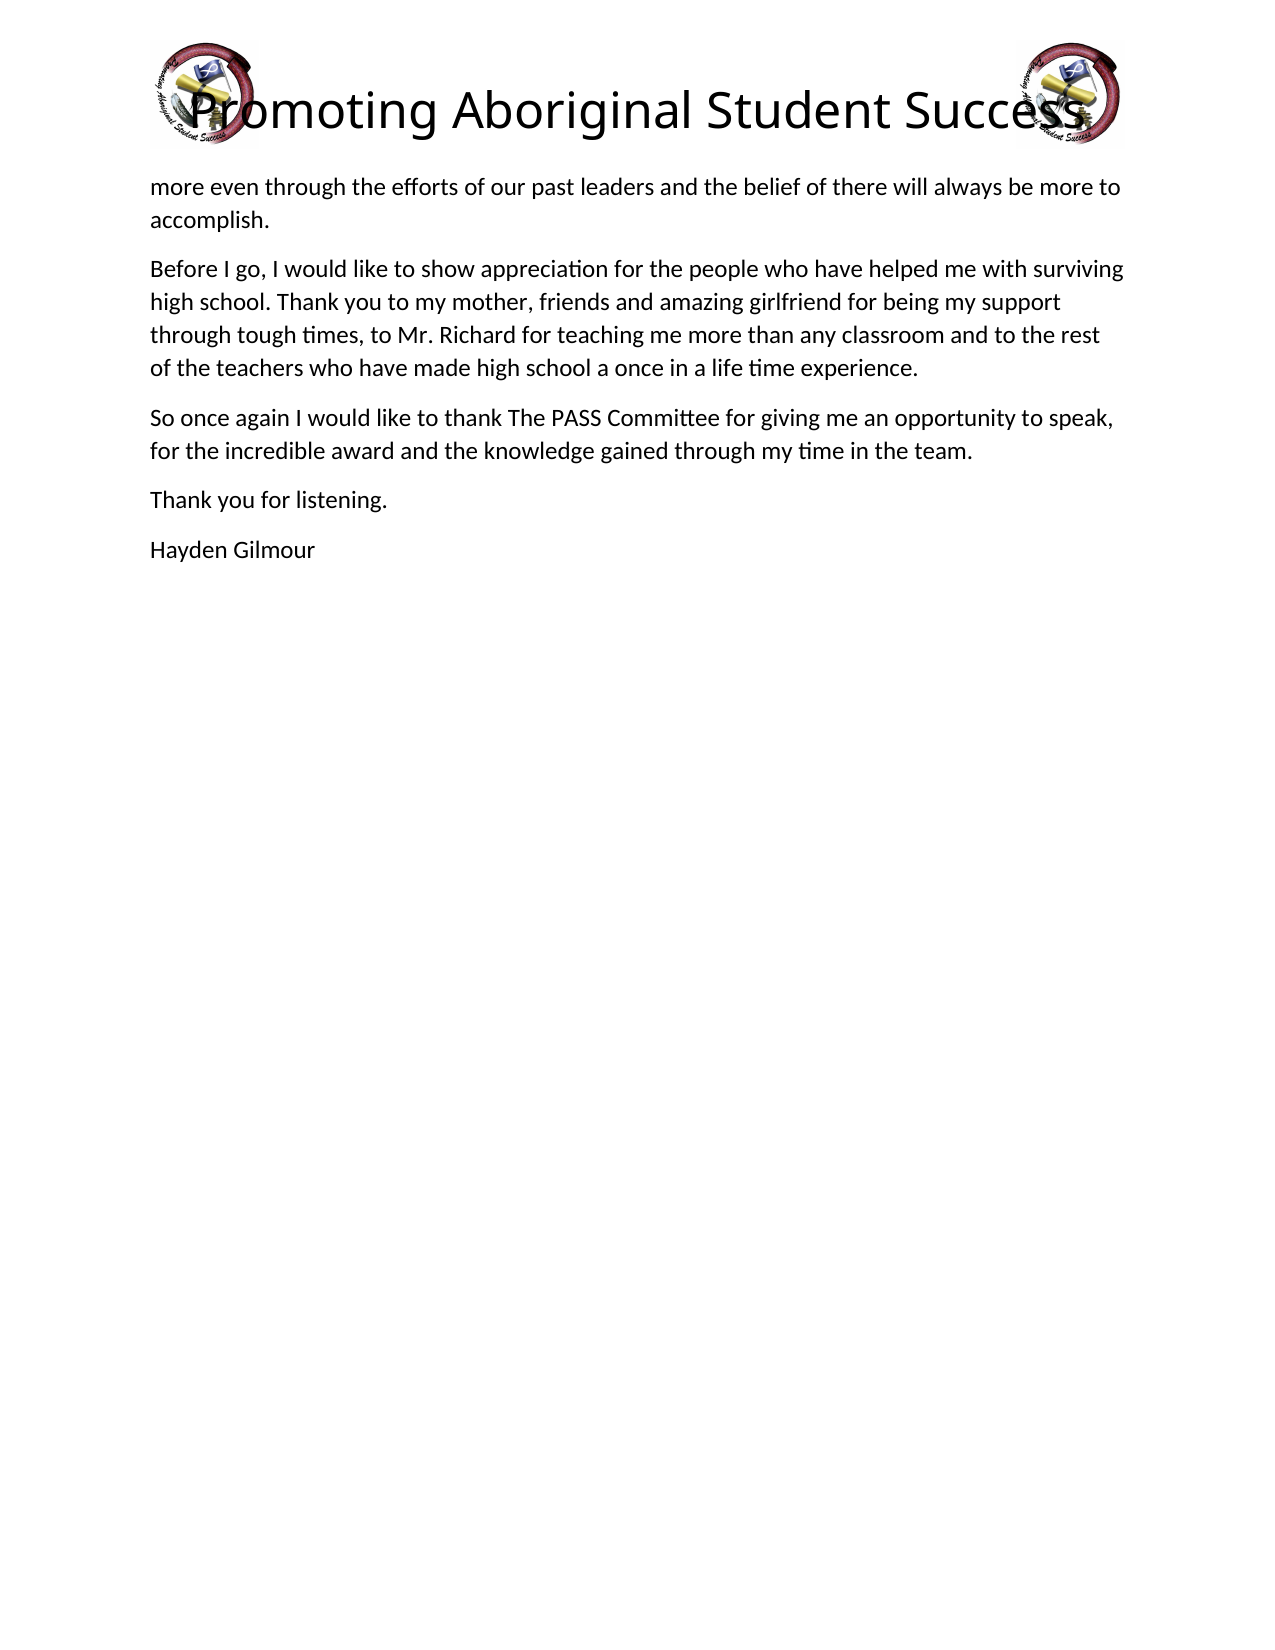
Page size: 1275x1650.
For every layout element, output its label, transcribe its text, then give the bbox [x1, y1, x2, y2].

text Before I go, I would like to show appreciation for the people who have helped me with surviving high school. Thank you to my mother, friends and amazing girlfriend for being my support through tough times, to Mr. Richard for teaching me more than any classroom and to the rest of the teachers who have made high school a once in a life time experience. [150, 254, 1125, 383]
text Thank you for listening. [150, 484, 1125, 515]
picture [1015, 40, 1125, 149]
text Hayden Gilmour [150, 534, 1125, 564]
picture [1017, 104, 1031, 112]
text So once again I would like to thank The PASS Committee for giving me an opportunity to speak, for the incredible award and the knowledge gained through my time in the team. [150, 402, 1125, 465]
picture [150, 40, 260, 149]
picture [246, 104, 260, 125]
